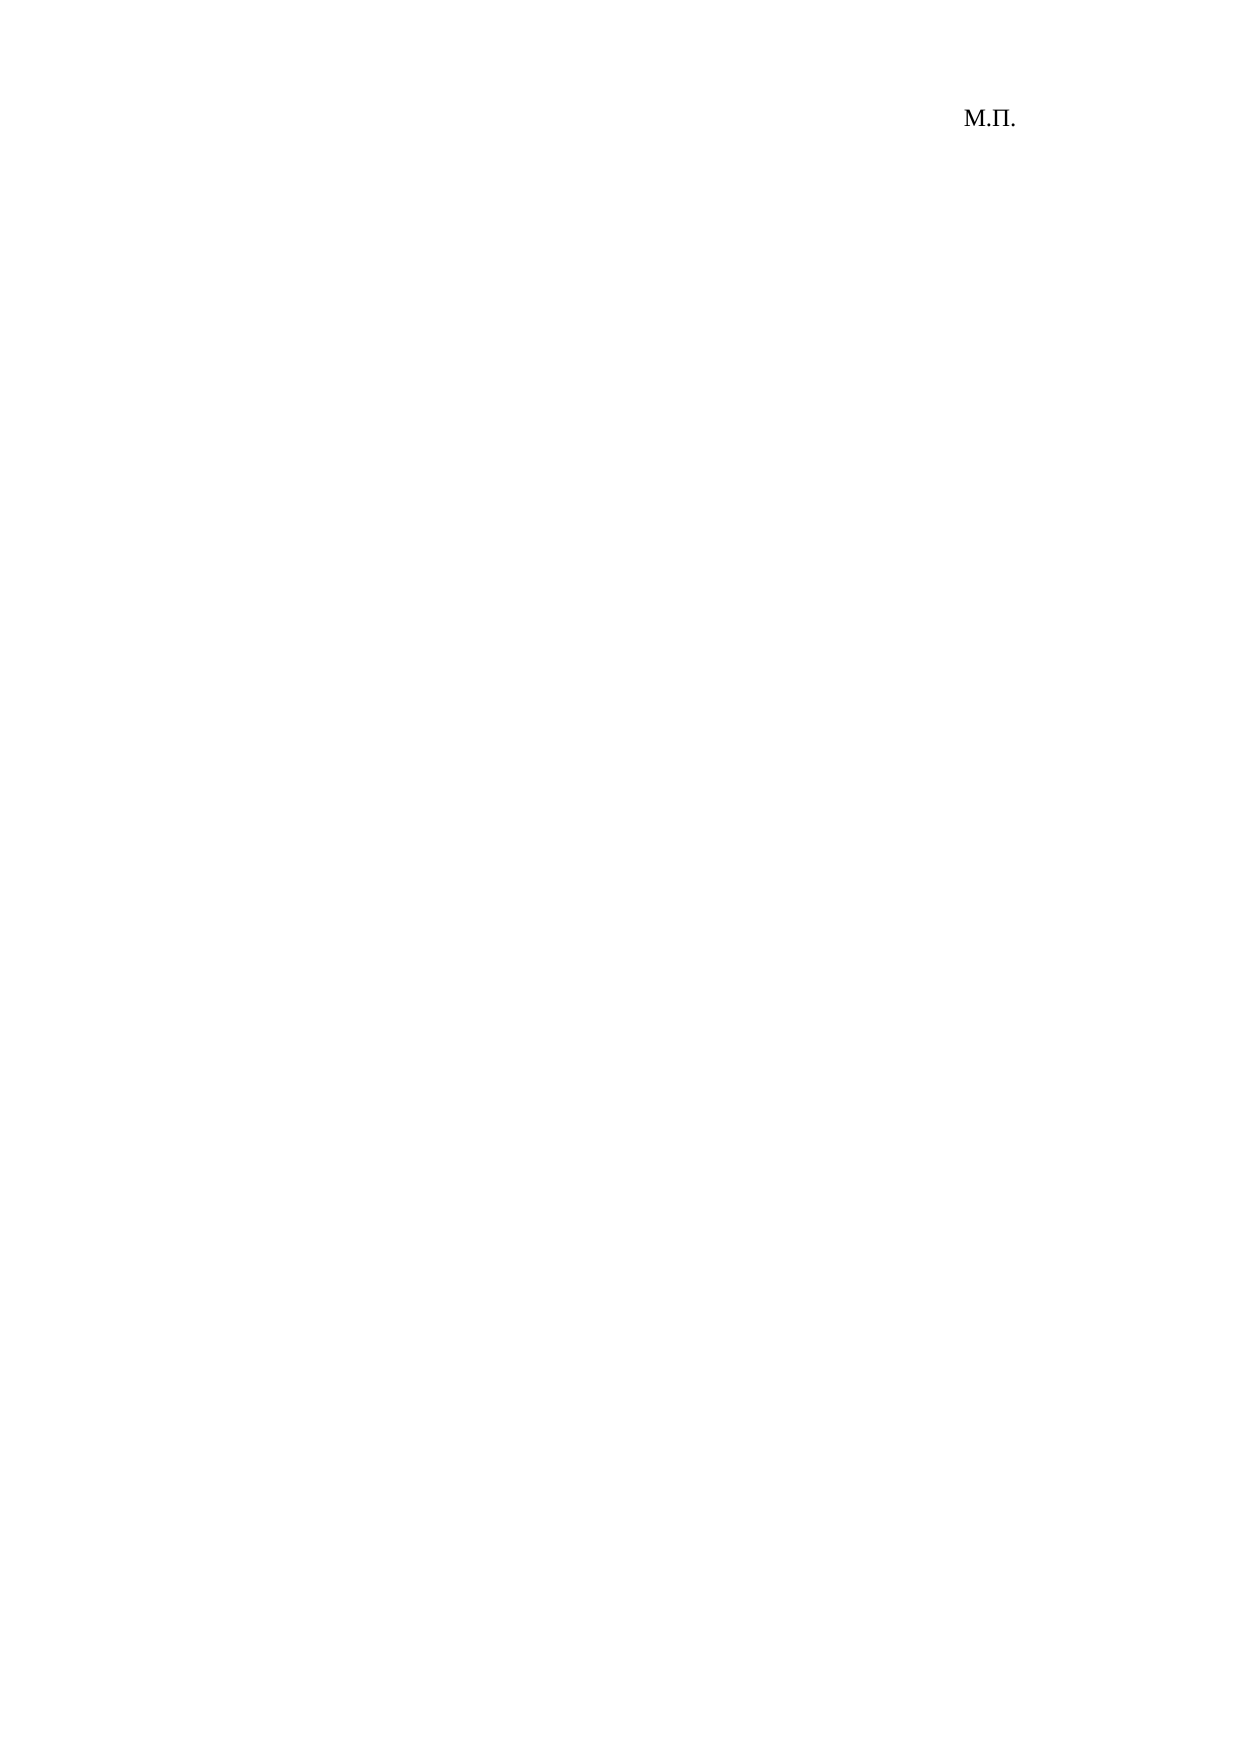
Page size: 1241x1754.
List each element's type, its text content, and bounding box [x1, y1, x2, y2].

text М.П. [177, 103, 1152, 132]
